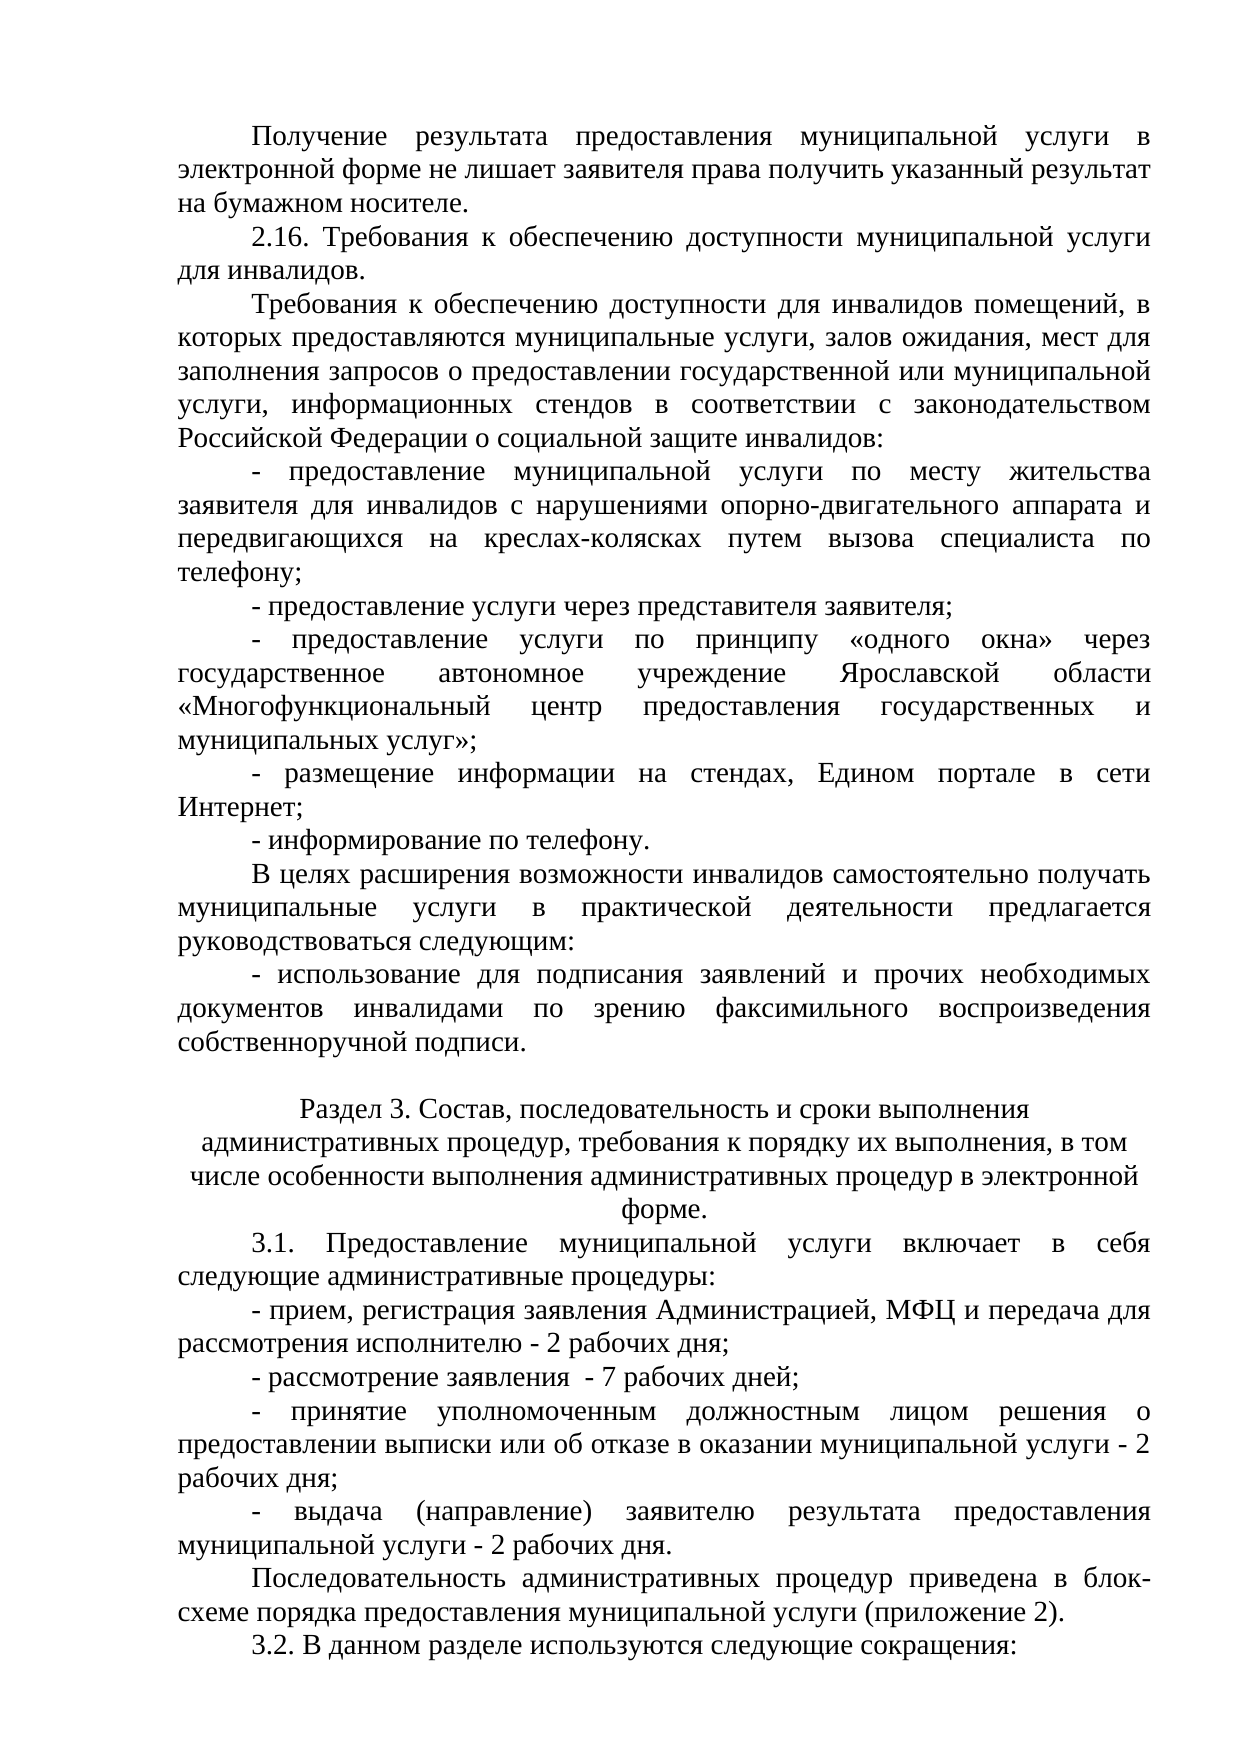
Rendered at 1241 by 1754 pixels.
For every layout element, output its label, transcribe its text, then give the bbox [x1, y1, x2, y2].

text Требования к обеспечению доступности для инвалидов помещений, в которых предоставляются муниципальные услуги, залов ожидания, мест для заполнения запросов о предоставлении государственной или муниципальной услуги, информационных стендов в соответствии с законодательством Российской Федерации о социальной защите инвалидов: [177, 286, 1152, 453]
text - выдача (направление) заявителю результата предоставления муниципальной услуги - 2 рабочих дня. [177, 1493, 1152, 1560]
text - размещение информации на стендах, Едином портале в сети Интернет; [177, 755, 1152, 822]
text - предоставление услуги через представителя заявителя; [177, 588, 1152, 621]
text - прием, регистрация заявления Администрацией, МФЦ и передача для рассмотрения исполнителю - 2 рабочих дня; [177, 1292, 1152, 1359]
text 3.2. В данном разделе используются следующие сокращения: [177, 1627, 1152, 1661]
text - использование для подписания заявлений и прочих необходимых документов инвалидами по зрению факсимильного воспроизведения собственноручной подписи. [177, 957, 1152, 1057]
text - принятие уполномоченным должностным лицом решения о предоставлении выписки или об отказе в оказании муниципальной услуги - 2 рабочих дня; [177, 1393, 1152, 1493]
text Получение результата предоставления муниципальной услуги в электронной форме не лишает заявителя права получить указанный результат на бумажном носителе. [177, 118, 1152, 219]
text 3.1. Предоставление муниципальной услуги включает в себя следующие административные процедуры: [177, 1225, 1152, 1292]
text - рассмотрение заявления - 7 рабочих дней; [177, 1359, 1152, 1393]
text Раздел 3. Состав, последовательность и сроки выполнения административных процедур, требования к порядку их выполнения, в том числе особенности выполнения административных процедур в электронной форме. [177, 1091, 1152, 1225]
text 2.16. Требования к обеспечению доступности муниципальной услуги для инвалидов. [177, 219, 1152, 286]
text - информирование по телефону. [177, 822, 1152, 856]
text В целях расширения возможности инвалидов самостоятельно получать муниципальные услуги в практической деятельности предлагается руководствоваться следующим: [177, 856, 1152, 957]
text Последовательность административных процедур приведена в блок-схеме порядка предоставления муниципальной услуги (приложение 2). [177, 1560, 1152, 1627]
text - предоставление услуги по принципу «одного окна» через государственное автономное учреждение Ярославской области «Многофункциональный центр предоставления государственных и муниципальных услуг»; [177, 621, 1152, 755]
text - предоставление муниципальной услуги по месту жительства заявителя для инвалидов с нарушениями опорно-двигательного аппарата и передвигающихся на креслах-колясках путем вызова специалиста по телефону; [177, 453, 1152, 588]
